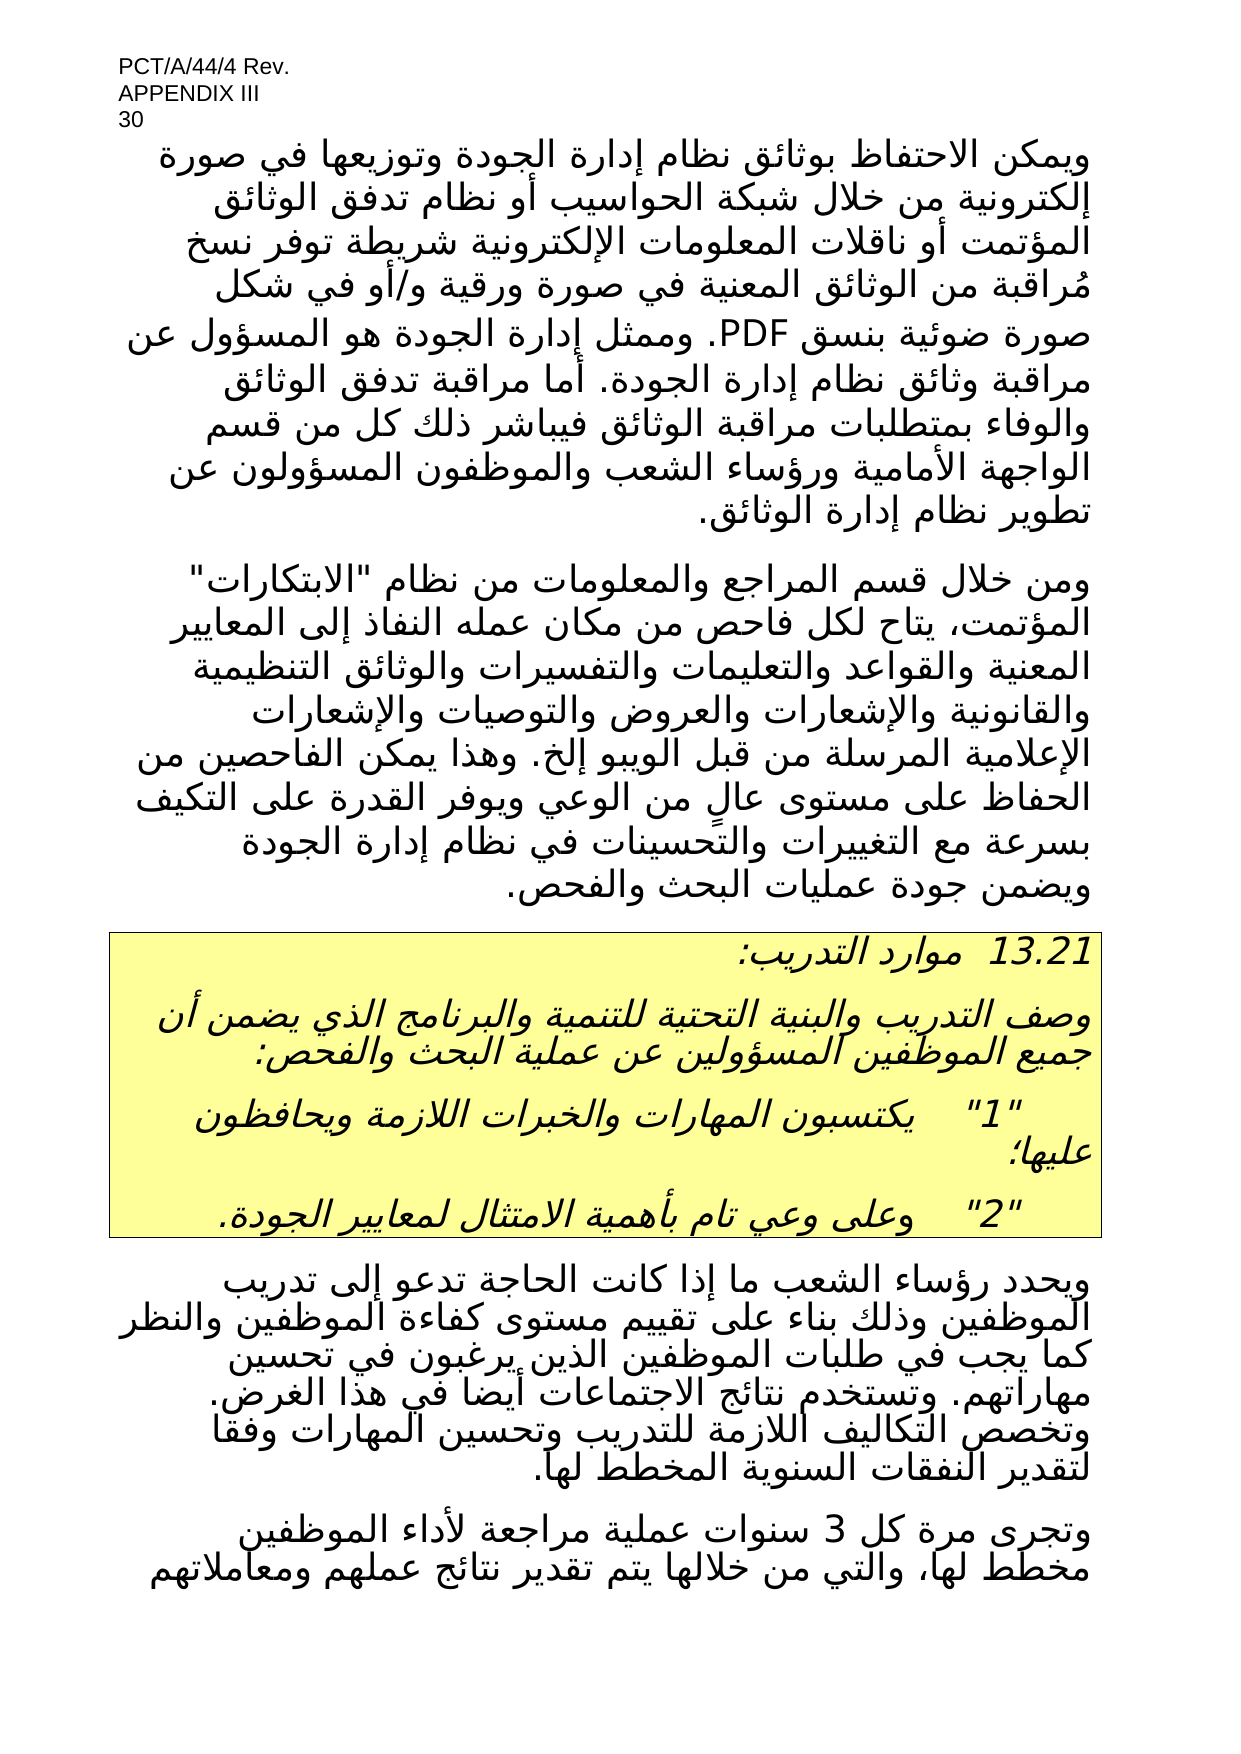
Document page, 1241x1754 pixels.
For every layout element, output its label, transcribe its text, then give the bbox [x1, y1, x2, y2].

text ويحدد رؤساء الشعب ما إذا كانت الحاجة تدعو إلى تدريب الموظفين وذلك بناء على تقييم مستوى كفاءة الموظفين والنظر كما يجب في طلبات الموظفين الذين يرغبون في تحسين مهاراتهم. وتستخدم نتائج الاجتماعات أيضا في هذا الغرض. وتخصص التكاليف اللازمة للتدريب وتحسين المهارات وفقا لتقدير النفقات السنوية المخطط لها. [118, 1263, 1092, 1488]
text وصف التدريب والبنية التحتية للتنمية والبرنامج الذي يضمن أن جميع الموظفين المسؤولين عن عملية البحث والفحص: [110, 994, 1101, 1072]
text "1" يكتسبون المهارات والخبرات اللازمة ويحافظون عليها؛ [110, 1094, 1101, 1172]
text 13.21 موارد التدريب: [110, 933, 1101, 972]
text ويمكن الاحتفاظ بوثائق نظام إدارة الجودة وتوزيعها في صورة إلكترونية من خلال شبكة الحواسيب أو نظام تدفق الوثائق المؤتمت أو ناقلات المعلومات الإلكترونية شريطة توفر نسخ مُراقبة من الوثائق المعنية في صورة ورقية و/أو في شكل صورة ضوئية بنسق PDF. وممثل إدارة الجودة هو المسؤول عن مراقبة وثائق نظام إدارة الجودة. أما مراقبة تدفق الوثائق والوفاء بمتطلبات مراقبة الوثائق فيباشر ذلك كل من قسم الواجهة الأمامية ورؤساء الشعب والموظفون المسؤولون عن تطوير نظام إدارة الوثائق. [118, 132, 1092, 532]
text "2" وعلى وعي تام بأهمية الامتثال لمعايير الجودة. [110, 1194, 1101, 1237]
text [118, 1513, 1092, 1588]
text ومن خلال قسم المراجع والمعلومات من نظام "الابتكارات" المؤتمت، يتاح لكل فاحص من مكان عمله النفاذ إلى المعايير المعنية والقواعد والتعليمات والتفسيرات والوثائق التنظيمية والقانونية والإشعارات والعروض والتوصيات والإشعارات الإعلامية المرسلة من قبل الويبو إلخ. وهذا يمكن الفاحصين من الحفاظ على مستوى عالٍ من الوعي ويوفر القدرة على التكيف بسرعة مع التغييرات والتحسينات في نظام إدارة الجودة ويضمن جودة عمليات البحث والفحص. [118, 557, 1092, 907]
